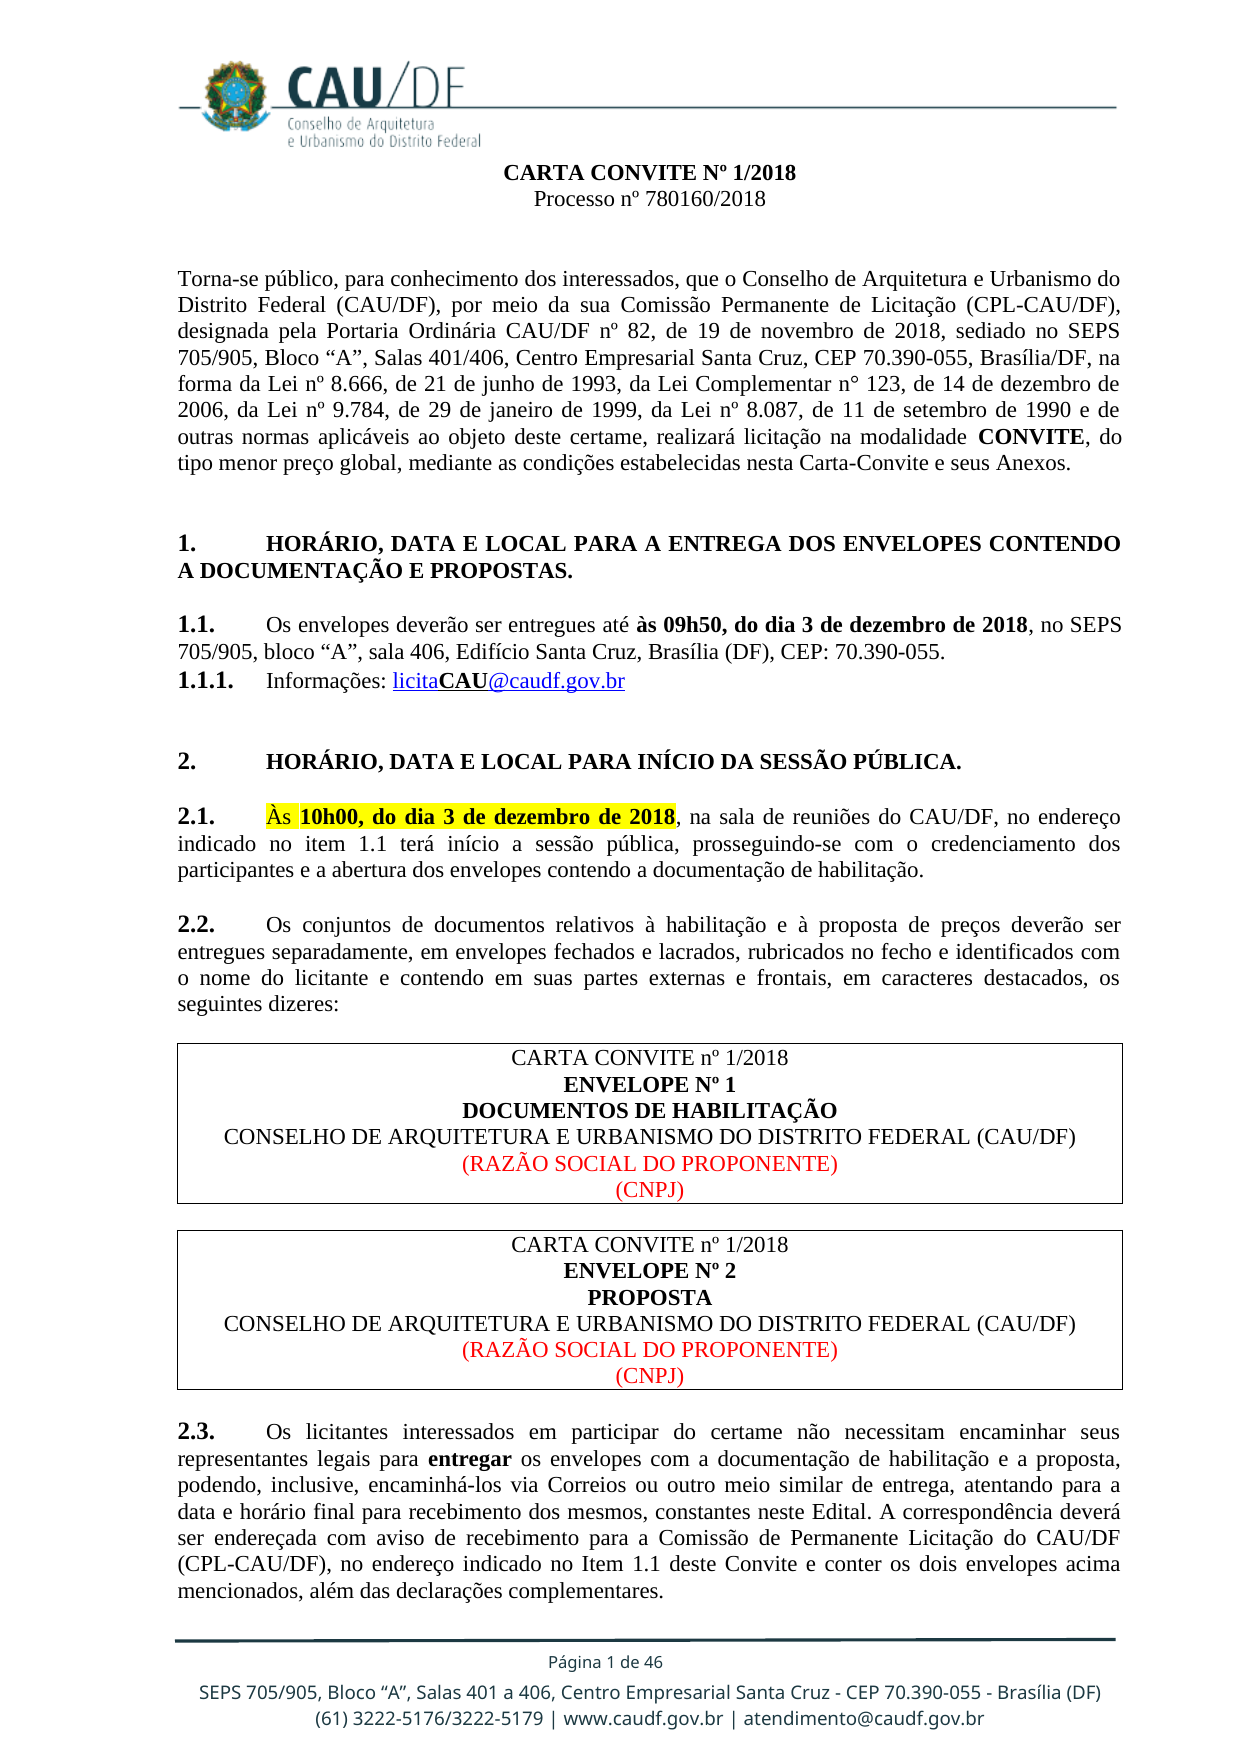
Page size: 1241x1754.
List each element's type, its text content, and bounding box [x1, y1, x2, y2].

text Torna-se público, para conhecimento dos interessados, que o Conselho de Arquitetura e Urbanismo do Distrito Federal (CAU/DF), por meio da sua Comissão Permanente de Licitação (CPL-CAU/DF), designada pela Portaria Ordinária CAU/DF nº 82, de 19 de novembro de 2018, sediado no SEPS 705/905, Bloco “A”, Salas 401/406, Centro Empresarial Santa Cruz, CEP 70.390-055, Brasília/DF, na forma da Lei nº 8.666, de 21 de junho de 1993, da Lei Complementar n° 123, de 14 de dezembro de 2006, da Lei nº 9.784, de 29 de janeiro de 1999, da Lei nº 8.087, de 11 de setembro de 1990 e de outras normas aplicáveis ao objeto deste certame, realizará licitação na modalidade CONVITE, do tipo menor preço global, mediante as condições estabelecidas nesta Carta-Convite e seus Anexos. [177, 264, 1122, 475]
text CARTA CONVITE Nº 1/2018 [177, 159, 1122, 186]
list Os licitantes interessados em participar do certame não necessitam encaminhar seus representantes legais para entregar os envelopes com a documentação de habilitação e a proposta, podendo, inclusive, encaminhá-los via Correios ou outro meio similar de entrega, atentando para a data e horário final para recebimento dos mesmos, constantes neste Edital. A correspondência deverá ser endereçada com aviso de recebimento para a Comissão de Permanente Licitação do CAU/DF (CPL-CAU/DF), no endereço indicado no Item 1.1 deste Convite e conter os dois envelopes acima mencionados, além das declarações complementares. [177, 1416, 1122, 1603]
list Os envelopes deverão ser entregues até às 09h50, do dia 3 de dezembro de 2018, no SEPS 705/905, bloco “A”, sala 406, Edifício Santa Cruz, Brasília (DF), CEP: 70.390-055. [177, 609, 1122, 665]
list Informações: licitaCAU@caudf.gov.br [177, 665, 1122, 693]
list Às 10h00, do dia 3 de dezembro de 2018, na sala de reuniões do CAU/DF, no endereço indicado no item 1.1 terá início a sessão pública, prosseguindo-se com o credenciamento dos participantes e a abertura dos envelopes contendo a documentação de habilitação. [177, 801, 1122, 883]
list Os conjuntos de documentos relativos à habilitação e à proposta de preços deverão ser entregues separadamente, em envelopes fechados e lacrados, rubricados no fecho e identificados com o nome do licitante e contendo em suas partes externas e frontais, em caracteres destacados, os seguintes dizeres: [177, 909, 1122, 1017]
table_header CARTA CONVITE nº 1/2018 ENVELOPE Nº 1 DOCUMENTOS DE HABILITAÇÃO CONSELHO DE ARQUITETURA E URBANISMO DO DISTRITO FEDERAL (CAU/DF) (RAZÃO SOCIAL DO PROPONENTE) (CNPJ) [178, 1044, 1122, 1202]
text Processo nº 780160/2018 [177, 186, 1122, 212]
table_header CARTA CONVITE nº 1/2018 ENVELOPE Nº 2 PROPOSTA CONSELHO DE ARQUITETURA E URBANISMO DO DISTRITO FEDERAL (CAU/DF) (RAZÃO SOCIAL DO PROPONENTE) (CNPJ) [178, 1231, 1122, 1389]
list HORÁRIO, DATA E LOCAL PARA A ENTREGA DOS ENVELOPES CONTENDO A DOCUMENTAÇÃO E PROPOSTAS. [177, 528, 1122, 583]
list HORÁRIO, DATA E LOCAL PARA INÍCIO DA SESSÃO PÚBLICA. [177, 746, 1122, 775]
